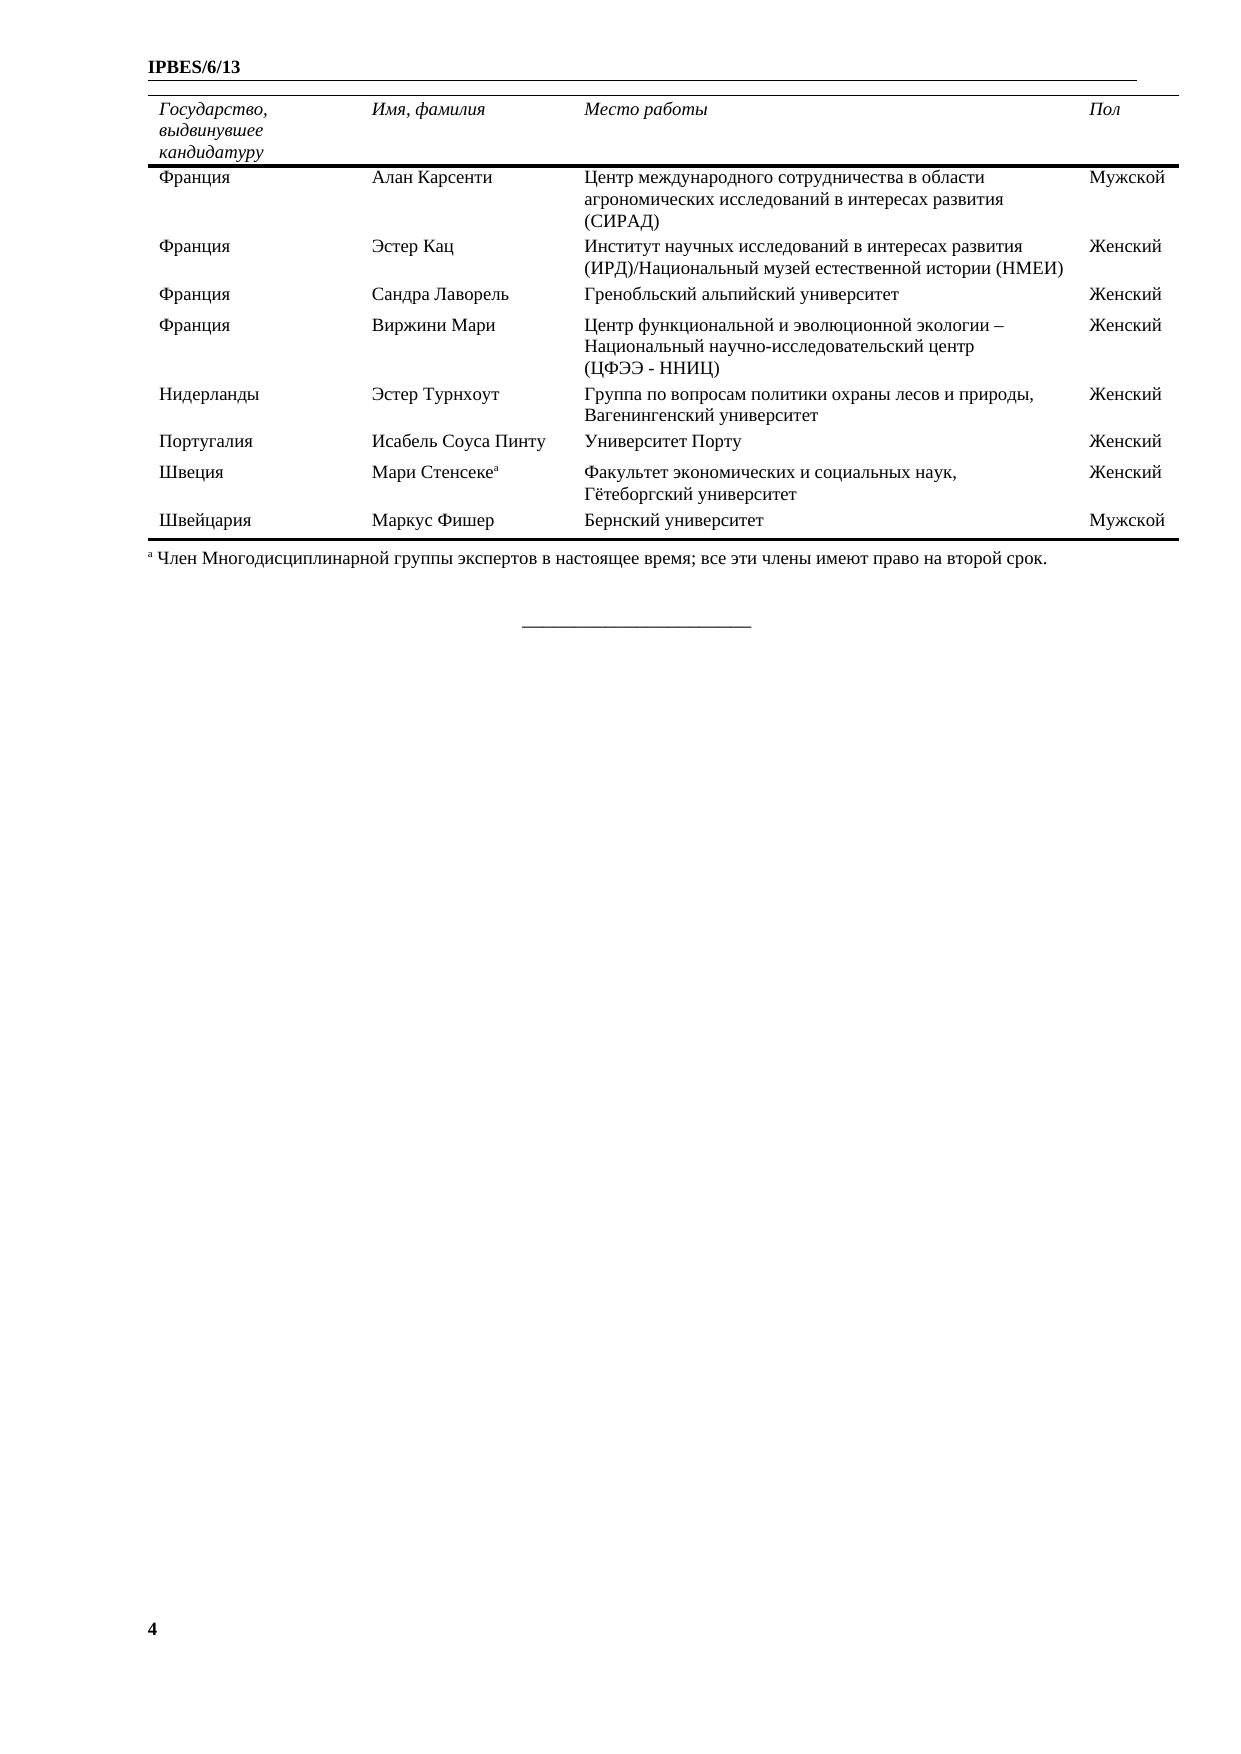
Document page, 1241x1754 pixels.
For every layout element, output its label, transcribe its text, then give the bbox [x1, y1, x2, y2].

table_cell Швеция [148, 459, 360, 506]
table_cell Португалия [148, 428, 360, 459]
table_cell Группа по вопросам политики охраны лесов и природы, Вагенингенский университет [573, 381, 1078, 428]
table_cell Эстер Турнхоут [360, 381, 573, 428]
table_header Место работы [573, 96, 1078, 164]
table_cell Сандра Лаворель [360, 281, 573, 312]
table_cell Центр функциональной и эволюционной экологии – Национальный научно-исследовательский центр (ЦФЭЭ - ННИЦ) [573, 312, 1078, 381]
text ______________________ [136, 606, 1137, 630]
table_cell Франция [148, 233, 360, 281]
table_header Пол [1078, 96, 1179, 164]
table_cell Мужской [1078, 168, 1179, 233]
table_header Государство, выдвинувшее кандидатуру [148, 96, 360, 164]
table_cell Франция [148, 312, 360, 381]
table_cell Факультет экономических и социальных наук, Гётеборгский университет [573, 459, 1078, 506]
table_cell Франция [148, 168, 360, 233]
table_cell Женский [1078, 381, 1179, 428]
table_cell Центр международного сотрудничества в области агрономических исследований в интересах развития (СИРАД) [573, 168, 1078, 233]
table_cell Виржини Мари [360, 312, 573, 381]
table_cell Гренобльский альпийский университет [573, 281, 1078, 312]
table_cell Женский [1078, 459, 1179, 506]
text a Член Многодисциплинарной группы экспертов в настоящее время; все эти члены имеют право на второй срок. [148, 547, 1137, 569]
table_cell Нидерланды [148, 381, 360, 428]
table_cell Швейцария [148, 506, 360, 538]
table_cell Университет Порту [573, 428, 1078, 459]
table_cell Женский [1078, 281, 1179, 312]
table_cell Мари Стенсекеa [360, 459, 573, 506]
table_cell Женский [1078, 312, 1179, 381]
table_cell Женский [1078, 428, 1179, 459]
table_cell Исабель Соуса Пинту [360, 428, 573, 459]
table_cell Алан Карсенти [360, 168, 573, 233]
table_cell Институт научных исследований в интересах развития (ИРД)/Национальный музей естественной истории (НМЕИ) [573, 233, 1078, 281]
table_cell Франция [148, 281, 360, 312]
table_header Имя, фамилия [360, 96, 573, 164]
table_cell Мужской [1078, 506, 1179, 538]
table_cell Эстер Кац [360, 233, 573, 281]
table_cell Маркус Фишер [360, 506, 573, 538]
table_cell Бернский университет [573, 506, 1078, 538]
table_cell Женский [1078, 233, 1179, 281]
